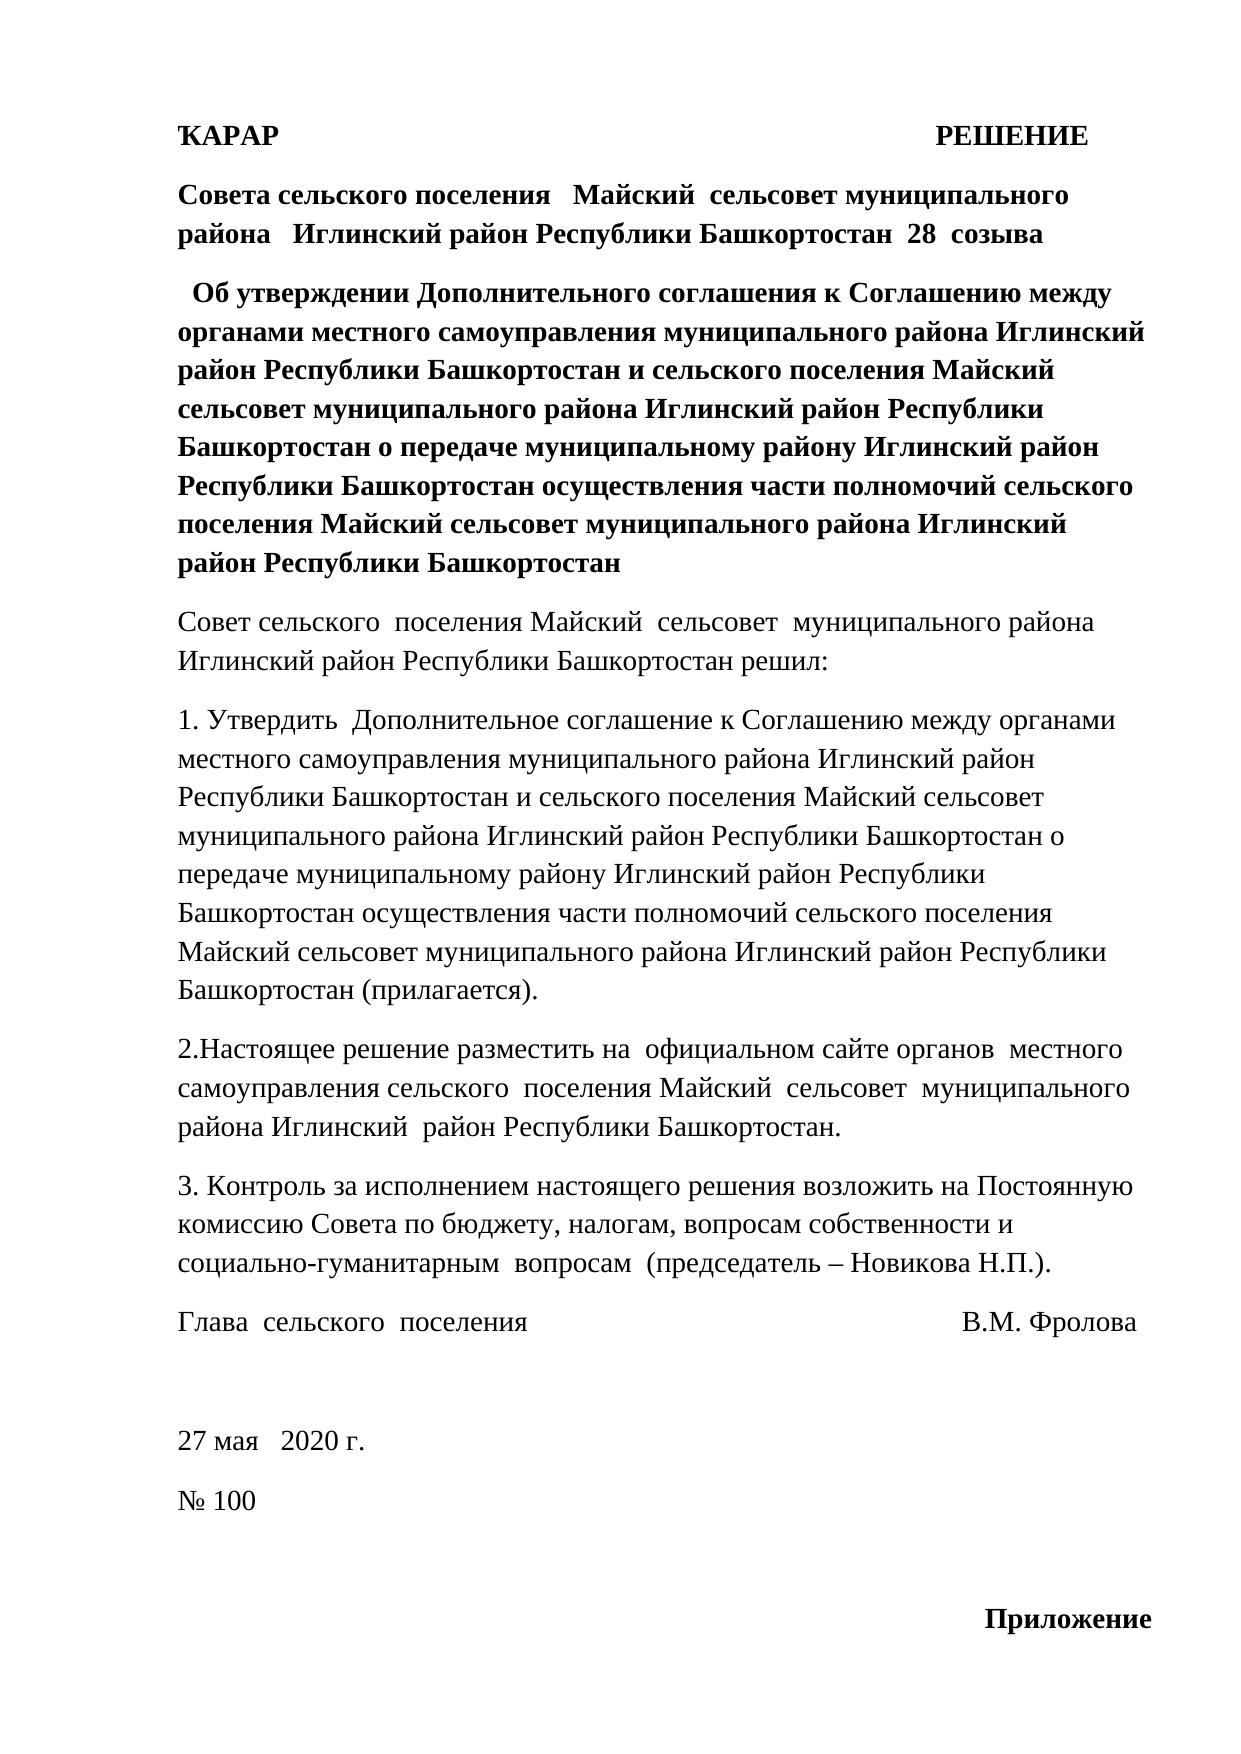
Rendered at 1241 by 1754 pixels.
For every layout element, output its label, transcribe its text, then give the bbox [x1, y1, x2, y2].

text Приложение [177, 1601, 1152, 1635]
text Совет сельского поселения Майский сельсовет муниципального района Иглинский район Республики Башкортостан решил: [177, 604, 1152, 677]
text 3. Контроль за исполнением настоящего решения возложить на Постоянную комиссию Совета по бюджету, налогам, вопросам собственности и социально-гуманитарным вопросам (председатель – Новикова Н.П.). [177, 1168, 1152, 1279]
text 1. Утвердить Дополнительное соглашение к Соглашению между органами местного самоуправления муниципального района Иглинский район Республики Башкортостан и сельского поселения Майский сельсовет муниципального района Иглинский район Республики Башкортостан о передаче муниципальному району Иглинский район Республики Башкортостан осуществления части полномочий сельского поселения Майский сельсовет муниципального района Иглинский район Республики Башкортостан (прилагается). [177, 702, 1152, 1006]
text Об утверждении Дополнительного соглашения к Соглашению между органами местного самоуправления муниципального района Иглинский район Республики Башкортостан и сельского поселения Майский сельсовет муниципального района Иглинский район Республики Башкортостан о передаче муниципальному району Иглинский район Республики Башкортостан осуществления части полномочий сельского поселения Майский сельсовет муниципального района Иглинский район Республики Башкортостан [177, 275, 1152, 579]
text № 100 [177, 1483, 1152, 1516]
text ҠАРАР РЕШЕНИЕ [177, 118, 1152, 152]
text Глава сельского поселения В.М. Фролова [177, 1304, 1152, 1338]
text Совета сельского поселения Майский сельсовет муниципального района Иглинский район Республики Башкортостан 28 созыва [177, 177, 1152, 249]
text 2.Настоящее решение разместить на официальном сайте органов местного самоуправления сельского поселения Майский сельсовет муниципального района Иглинский район Республики Башкортостан. [177, 1032, 1152, 1142]
text 27 мая 2020 г. [177, 1423, 1152, 1457]
